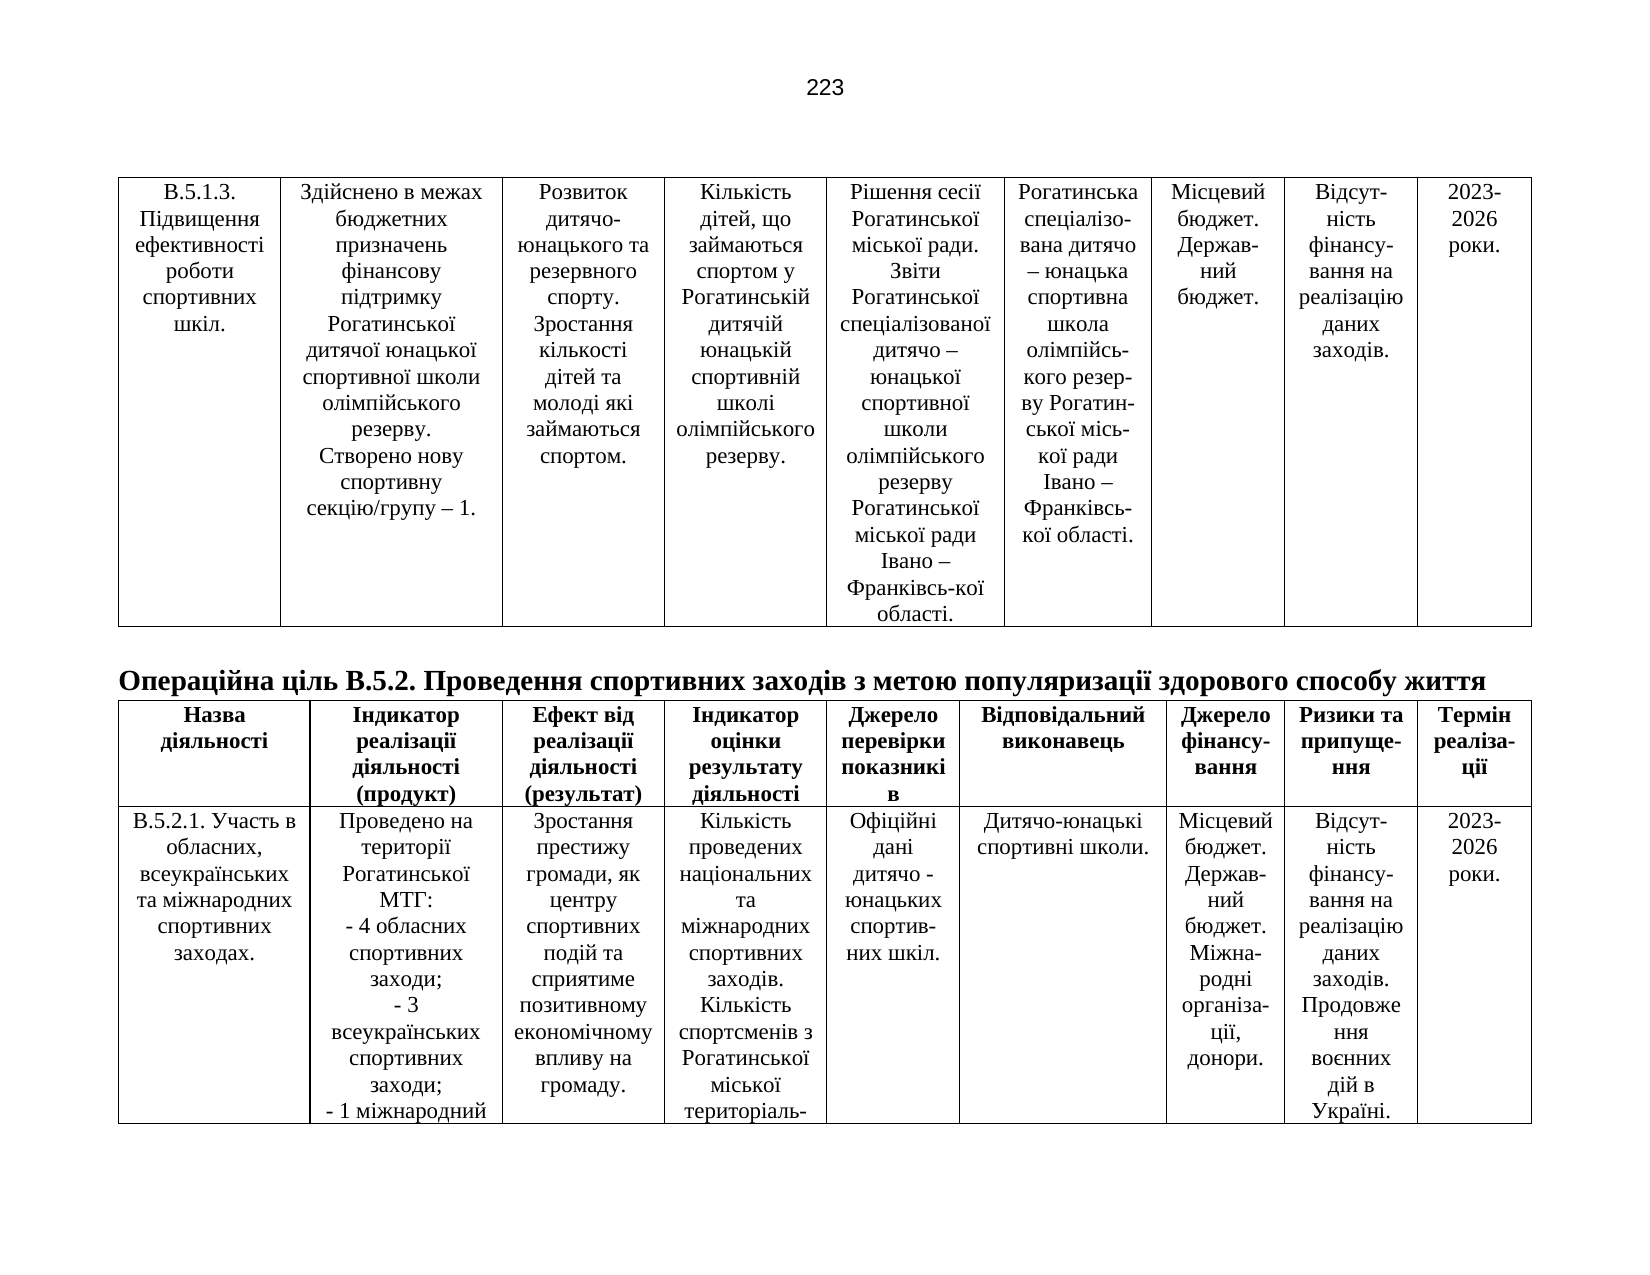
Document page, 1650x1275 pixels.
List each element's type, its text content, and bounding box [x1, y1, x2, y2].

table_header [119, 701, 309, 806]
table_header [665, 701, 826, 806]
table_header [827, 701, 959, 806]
text Операційна ціль В.5.2. Проведення спортивних заходів з метою популяризації здорового способу життя [118, 663, 1532, 697]
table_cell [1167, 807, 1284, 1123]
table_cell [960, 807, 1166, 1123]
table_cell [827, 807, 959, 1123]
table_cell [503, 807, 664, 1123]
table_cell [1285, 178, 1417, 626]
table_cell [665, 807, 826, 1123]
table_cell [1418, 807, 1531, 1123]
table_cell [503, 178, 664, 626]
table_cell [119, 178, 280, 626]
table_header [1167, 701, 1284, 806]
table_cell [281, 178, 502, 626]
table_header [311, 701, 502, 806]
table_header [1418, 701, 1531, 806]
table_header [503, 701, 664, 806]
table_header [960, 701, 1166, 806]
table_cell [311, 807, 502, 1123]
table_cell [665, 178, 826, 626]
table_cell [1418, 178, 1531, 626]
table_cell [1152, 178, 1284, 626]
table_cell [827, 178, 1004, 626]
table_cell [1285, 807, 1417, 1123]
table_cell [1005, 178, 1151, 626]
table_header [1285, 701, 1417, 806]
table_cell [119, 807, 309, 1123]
